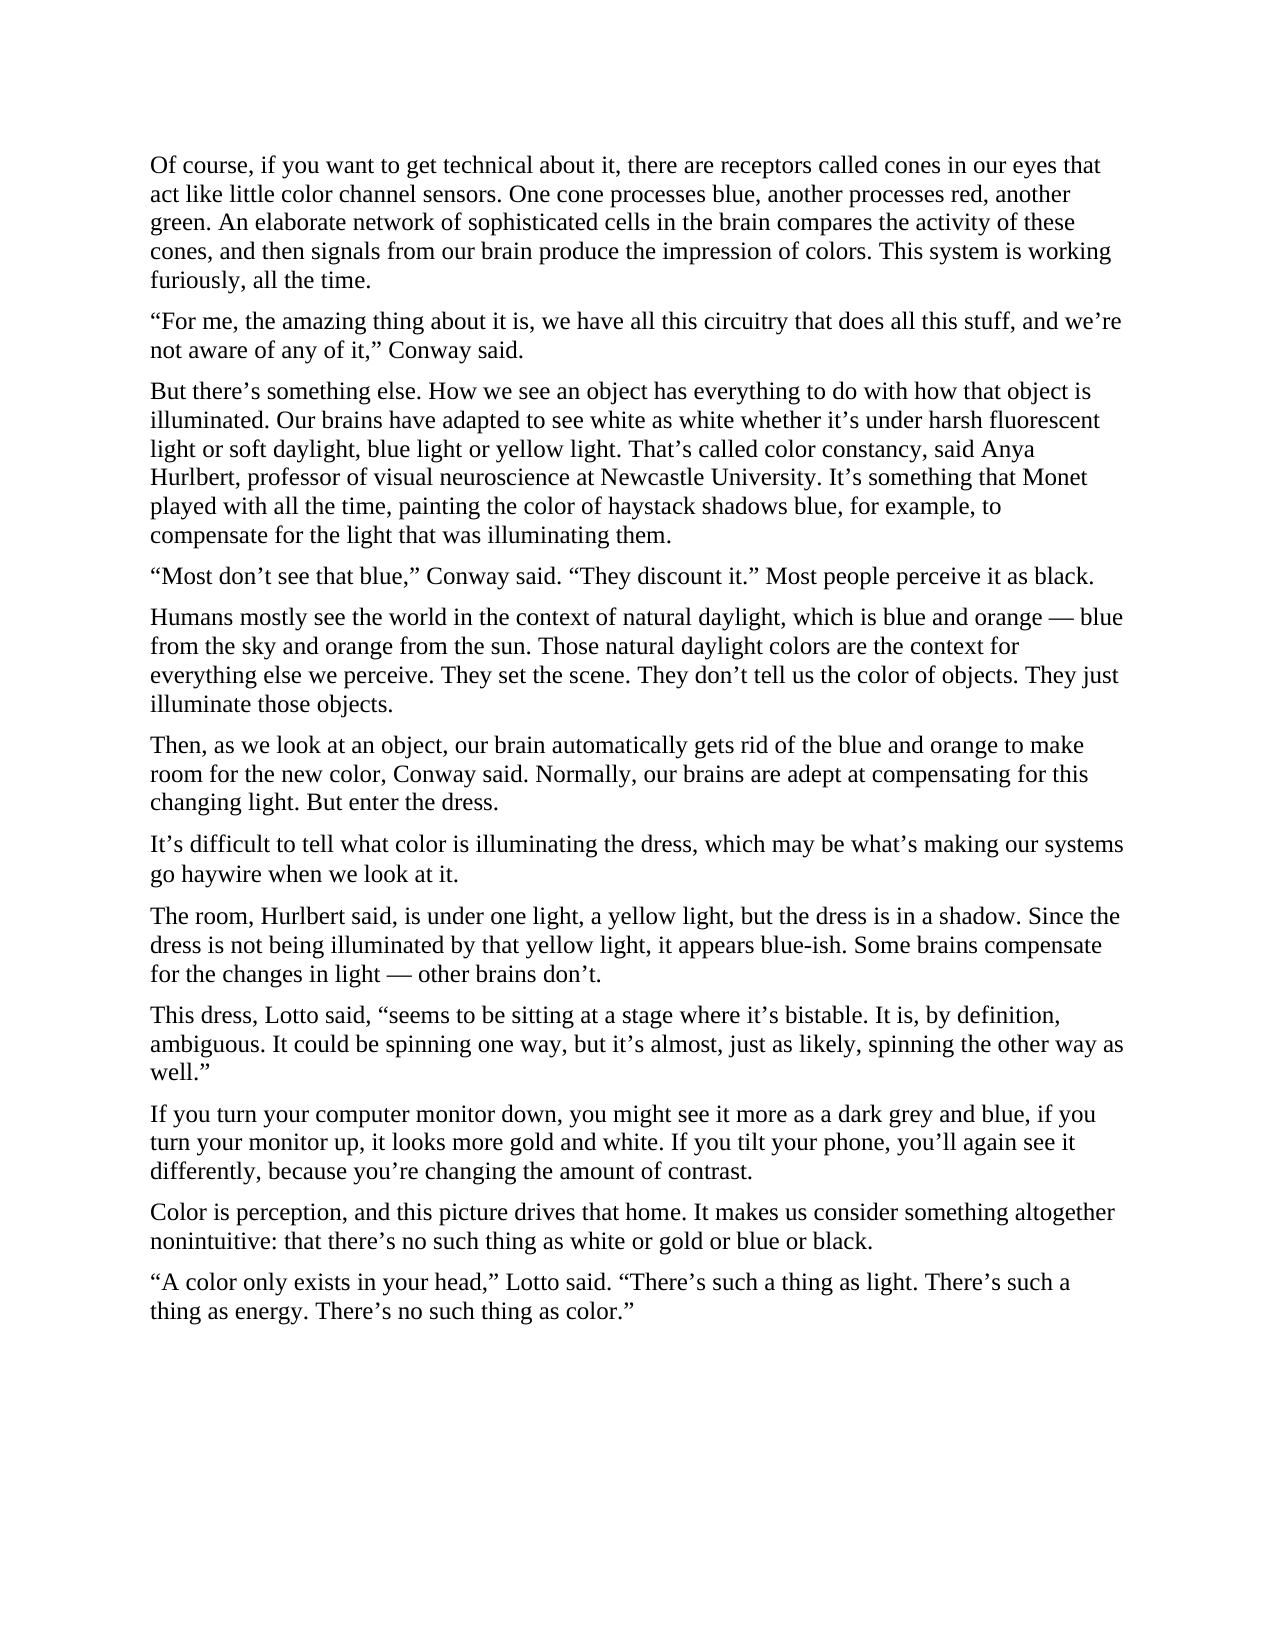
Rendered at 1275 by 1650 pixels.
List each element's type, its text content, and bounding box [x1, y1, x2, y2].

text Of course, if you want to get technical about it, there are receptors called cones in our eyes that act like little color channel sensors. One cone processes blue, another processes red, another green. An elaborate network of sophisticated cells in the brain compares the activity of these cones, and then signals from our brain produce the impression of colors. This system is working furiously, all the time. [150, 150, 1125, 294]
text “A color only exists in your head,” Lotto said. “There’s such a thing as light. There’s such a thing as energy. There’s no such thing as color.” [150, 1267, 1125, 1325]
text If you turn your computer monitor down, you might see it more as a dark grey and blue, if you turn your monitor up, it looks more gold and white. If you tilt your phone, you’ll again see it differently, because you’re changing the amount of contrast. [150, 1099, 1125, 1185]
text “For me, the amazing thing about it is, we have all this circuitry that does all this stuff, and we’re not aware of any of it,” Conway said. [150, 306, 1125, 364]
text Then, as we look at an object, our brain automatically gets rid of the blue and orange to make room for the new color, Conway said. Normally, our brains are adept at compensating for this changing light. But enter the dress. [150, 730, 1125, 816]
text It’s difficult to tell what color is illuminating the dress, which may be what’s making our systems go haywire when we look at it. [150, 829, 1125, 889]
text But there’s something else. How we see an object has everything to do with how that object is illuminated. Our brains have adapted to see white as white whether it’s under harsh fluorescent light or soft daylight, blue light or yellow light. That’s called color constancy, said Anya Hurlbert, professor of visual neuroscience at Newcastle University. It’s something that Monet played with all the time, painting the color of haystack shadows blue, for example, to compensate for the light that was illuminating them. [150, 376, 1125, 549]
text “Most don’t see that blue,” Conway said. “They discount it.” Most people perceive it as black. [150, 561, 1125, 590]
text The room, Hurlbert said, is under one light, a yellow light, but the dress is in a shadow. Since the dress is not being illuminated by that yellow light, it appears blue-ish. Some brains compensate for the changes in light — other brains don’t. [150, 901, 1125, 987]
text Color is perception, and this picture drives that home. It makes us consider something altogether nonintuitive: that there’s no such thing as white or gold or blue or black. [150, 1197, 1125, 1255]
text Humans mostly see the world in the context of natural daylight, which is blue and orange — blue from the sky and orange from the sun. Those natural daylight colors are the context for everything else we perceive. They set the scene. They don’t tell us the color of objects. They just illuminate those objects. [150, 602, 1125, 717]
text This dress, Lotto said, “seems to be sitting at a stage where it’s bistable. It is, by definition, ambiguous. It could be spinning one way, but it’s almost, just as likely, spinning the other way as well.” [150, 1000, 1125, 1086]
